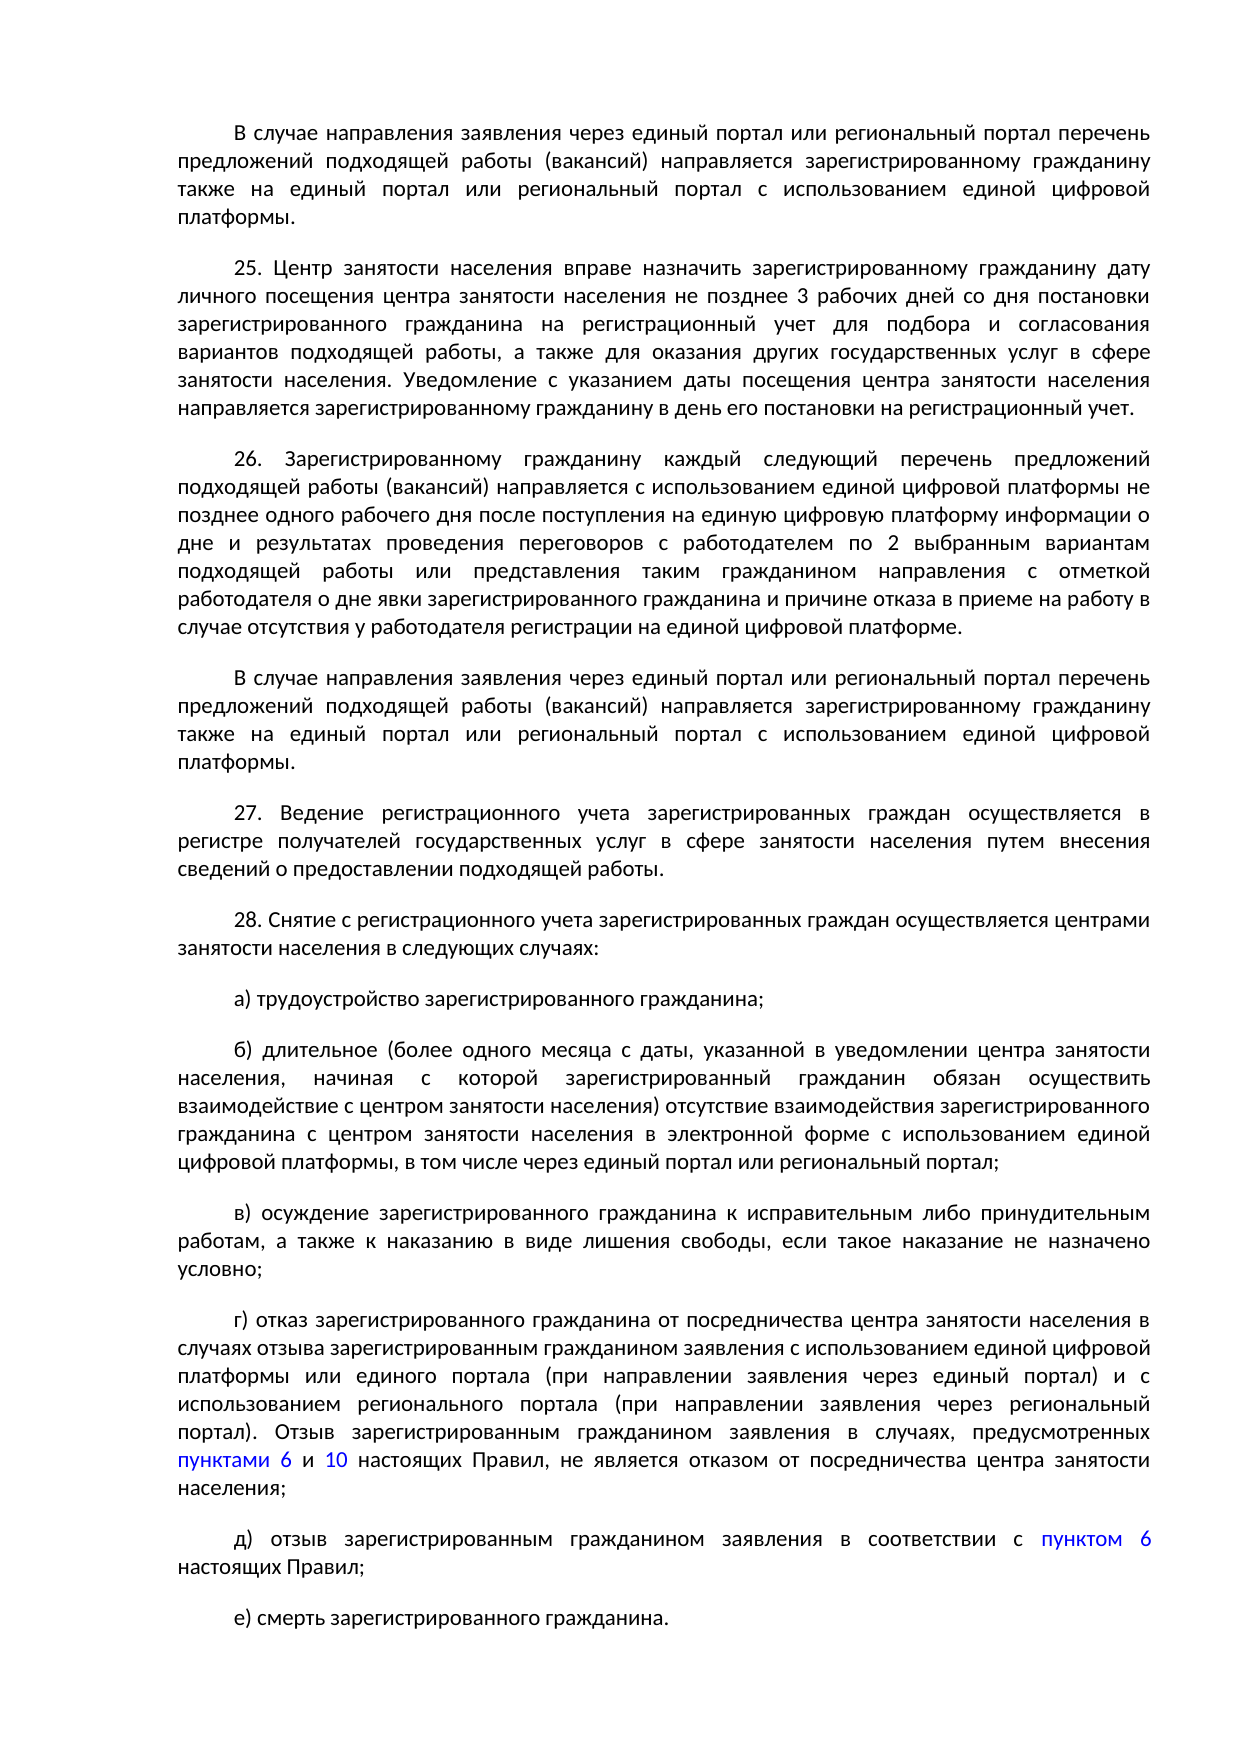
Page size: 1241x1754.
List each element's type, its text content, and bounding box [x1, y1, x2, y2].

text а) трудоустройство зарегистрированного гражданина; [177, 984, 1152, 1012]
text 25. Центр занятости населения вправе назначить зарегистрированному гражданину дату личного посещения центра занятости населения не позднее 3 рабочих дней со дня постановки зарегистрированного гражданина на регистрационный учет для подбора и согласования вариантов подходящей работы, а также для оказания других государственных услуг в сфере занятости населения. Уведомление с указанием даты посещения центра занятости населения направляется зарегистрированному гражданину в день его постановки на регистрационный учет. [177, 253, 1152, 421]
text 27. Ведение регистрационного учета зарегистрированных граждан осуществляется в регистре получателей государственных услуг в сфере занятости населения путем внесения сведений о предоставлении подходящей работы. [177, 798, 1152, 882]
text д) отзыв зарегистрированным гражданином заявления в соответствии с пунктом 6 настоящих Правил; [177, 1524, 1152, 1580]
text е) смерть зарегистрированного гражданина. [177, 1603, 1152, 1631]
text В случае направления заявления через единый портал или региональный портал перечень предложений подходящей работы (вакансий) направляется зарегистрированному гражданину также на единый портал или региональный портал с использованием единой цифровой платформы. [177, 118, 1152, 230]
text г) отказ зарегистрированного гражданина от посредничества центра занятости населения в случаях отзыва зарегистрированным гражданином заявления с использованием единой цифровой платформы или единого портала (при направлении заявления через единый портал) и с использованием регионального портала (при направлении заявления через региональный портал). Отзыв зарегистрированным гражданином заявления в случаях, предусмотренных пунктами 6 и 10 настоящих Правил, не является отказом от посредничества центра занятости населения; [177, 1305, 1152, 1501]
text 28. Снятие с регистрационного учета зарегистрированных граждан осуществляется центрами занятости населения в следующих случаях: [177, 905, 1152, 961]
text б) длительное (более одного месяца с даты, указанной в уведомлении центра занятости населения, начиная с которой зарегистрированный гражданин обязан осуществить взаимодействие с центром занятости населения) отсутствие взаимодействия зарегистрированного гражданина с центром занятости населения в электронной форме с использованием единой цифровой платформы, в том числе через единый портал или региональный портал; [177, 1035, 1152, 1175]
text в) осуждение зарегистрированного гражданина к исправительным либо принудительным работам, а также к наказанию в виде лишения свободы, если такое наказание не назначено условно; [177, 1198, 1152, 1282]
text 26. Зарегистрированному гражданину каждый следующий перечень предложений подходящей работы (вакансий) направляется с использованием единой цифровой платформы не позднее одного рабочего дня после поступления на единую цифровую платформу информации о дне и результатах проведения переговоров с работодателем по 2 выбранным вариантам подходящей работы или представления таким гражданином направления с отметкой работодателя о дне явки зарегистрированного гражданина и причине отказа в приеме на работу в случае отсутствия у работодателя регистрации на единой цифровой платформе. [177, 444, 1152, 640]
text В случае направления заявления через единый портал или региональный портал перечень предложений подходящей работы (вакансий) направляется зарегистрированному гражданину также на единый портал или региональный портал с использованием единой цифровой платформы. [177, 663, 1152, 775]
